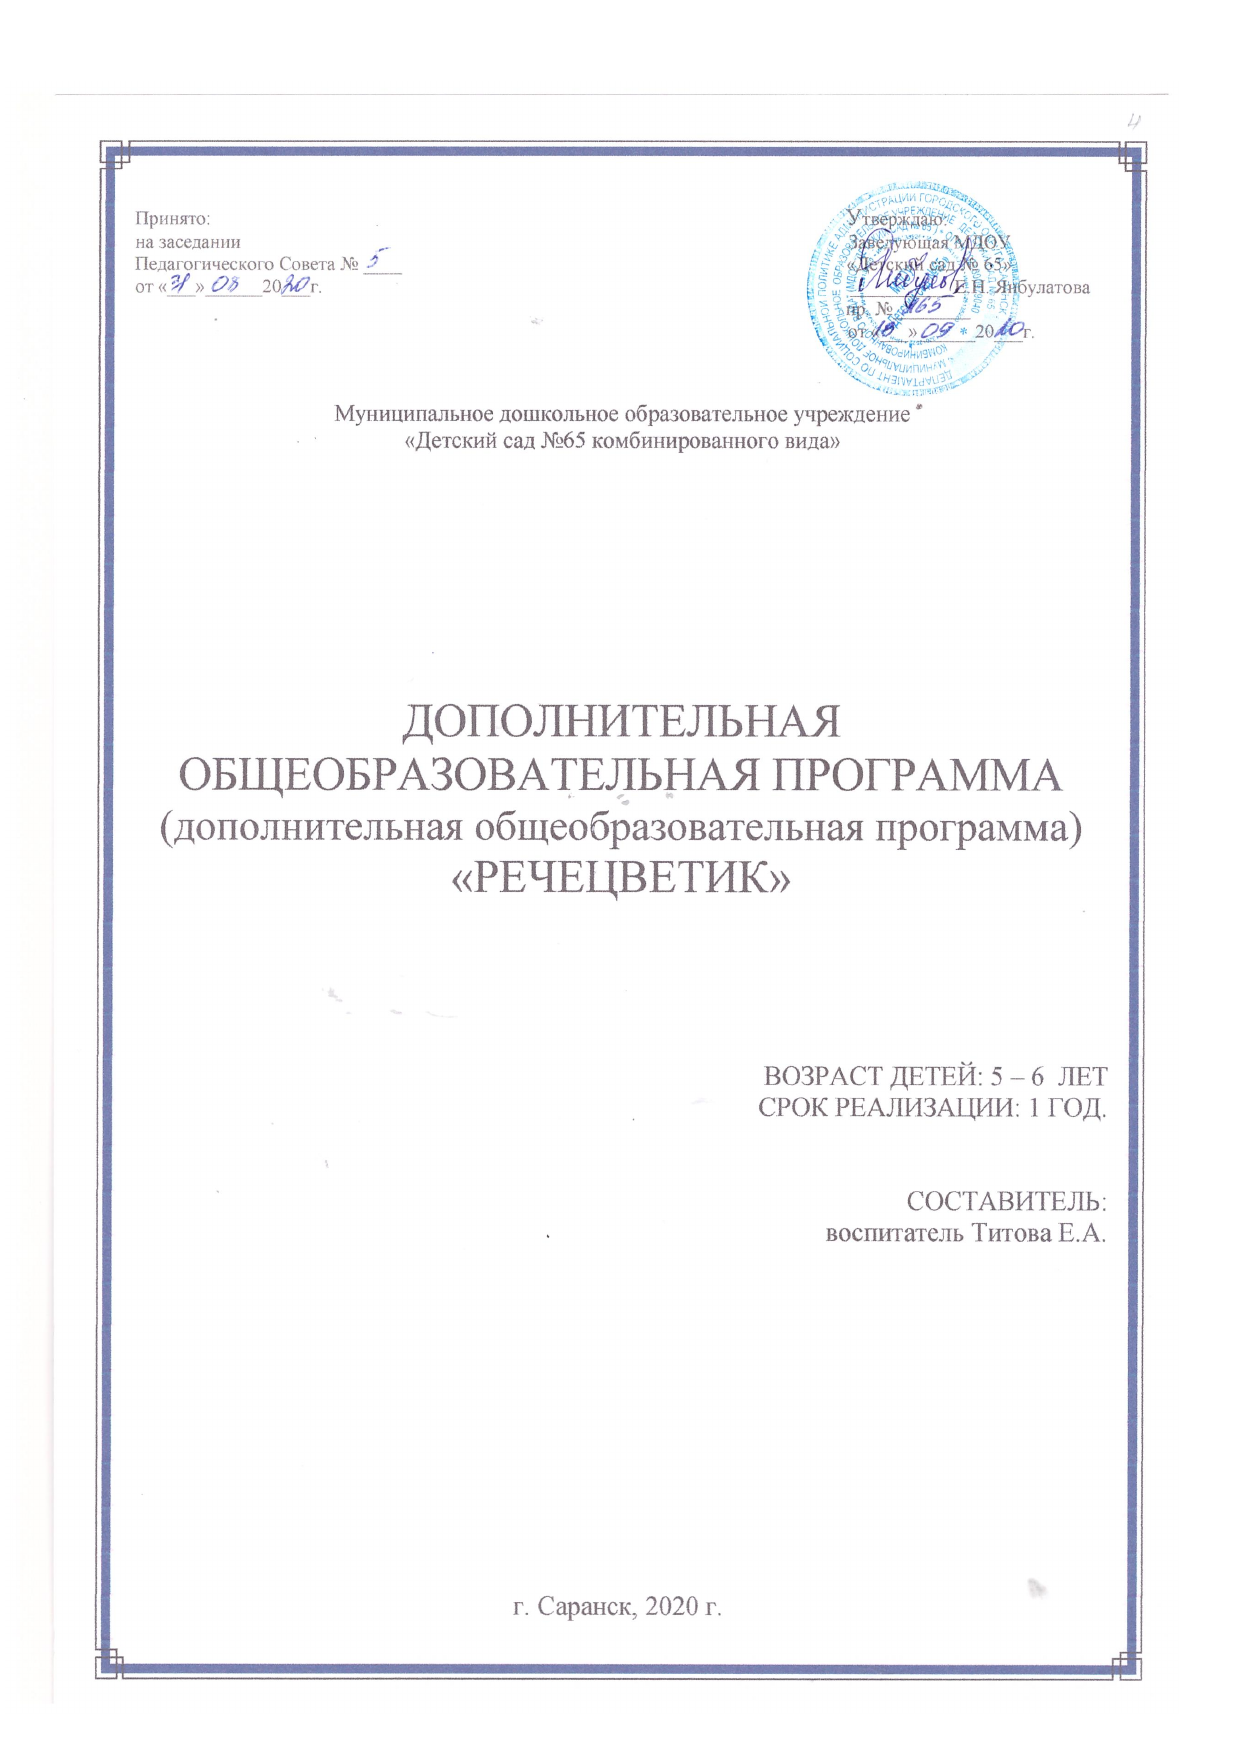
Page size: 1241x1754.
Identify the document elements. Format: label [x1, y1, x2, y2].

picture [5, 81, 1179, 1714]
